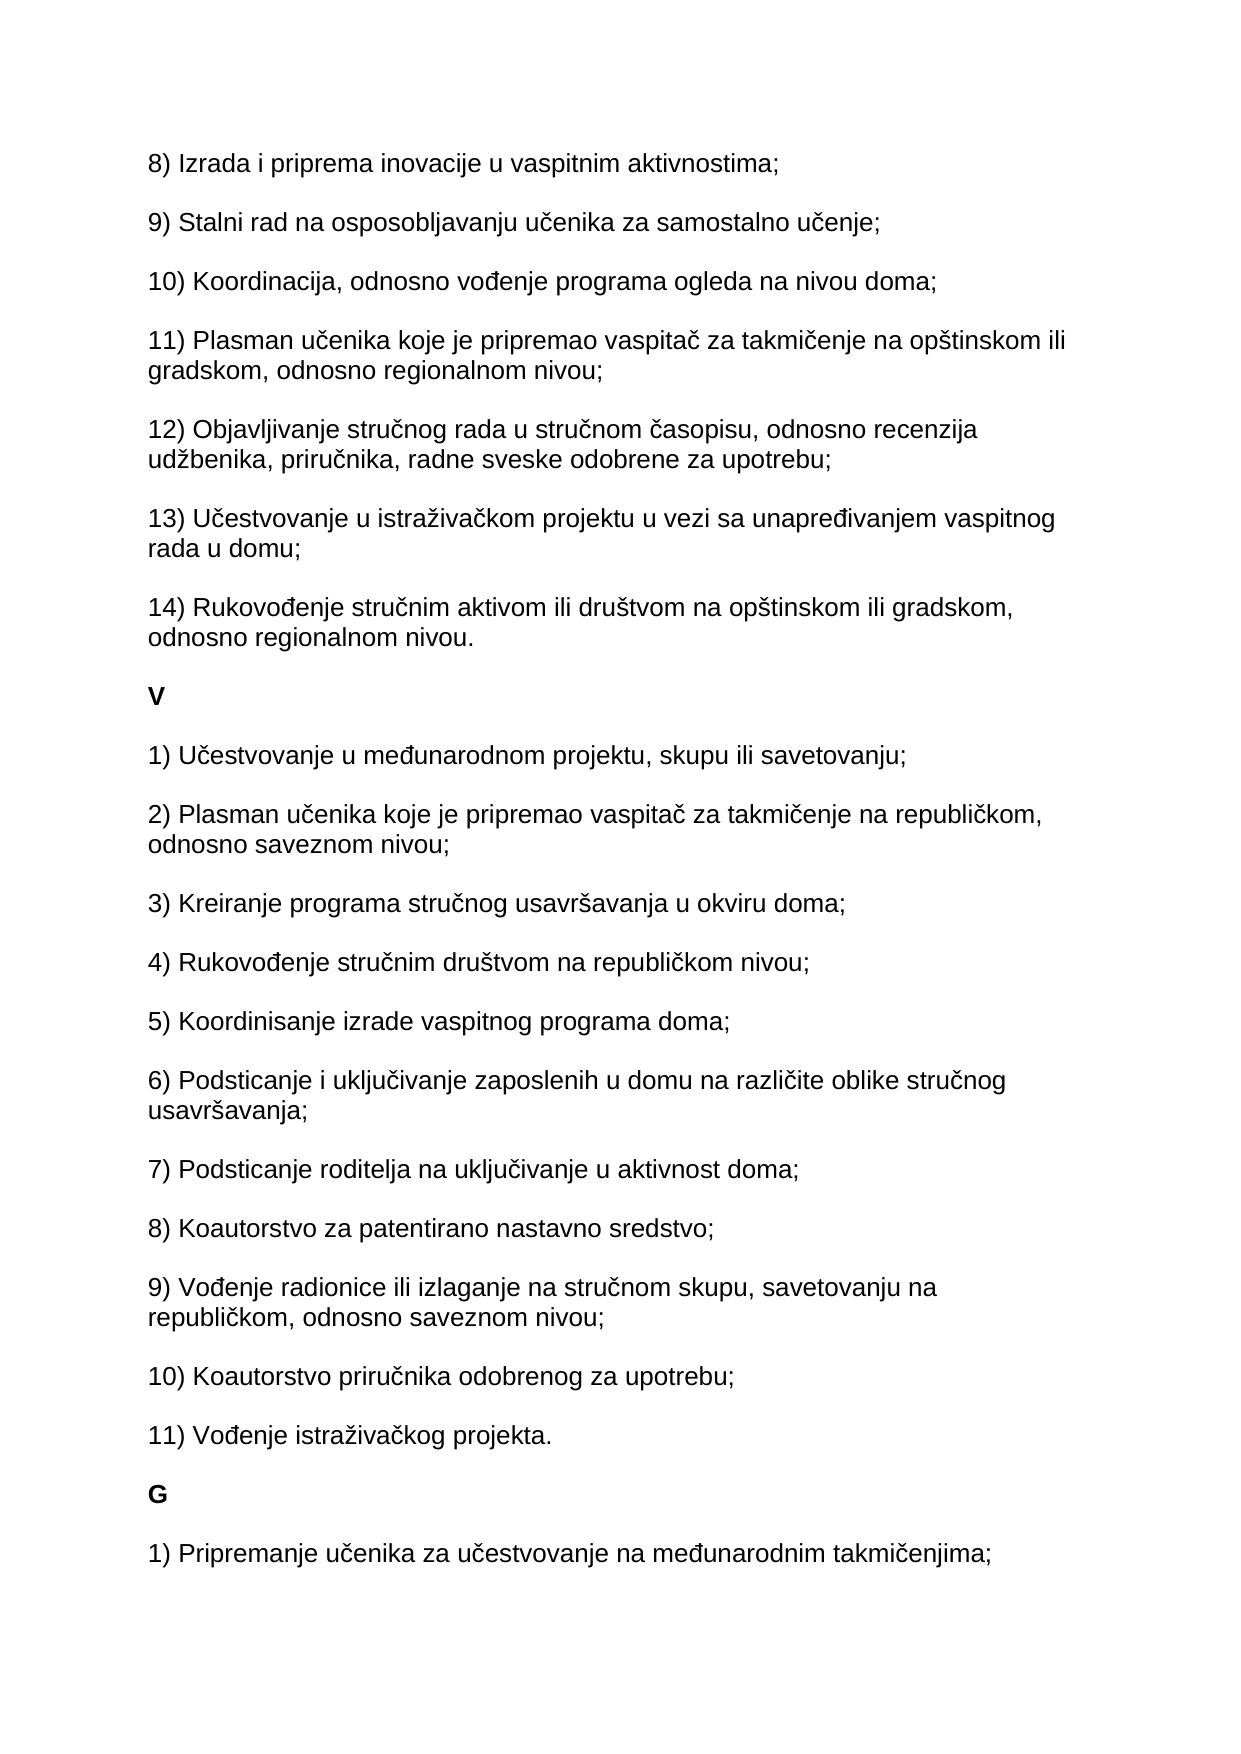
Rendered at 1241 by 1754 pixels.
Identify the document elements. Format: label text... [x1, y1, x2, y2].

text 11) Plasman učenika koje je pripremao vaspitač za takmičenje na opštinskom ili gradskom, odnosno regionalnom nivou; [148, 325, 1093, 384]
text 11) Vođenje istraživačkog projekta. [148, 1420, 1093, 1450]
text 5) Koordinisanje izrade vaspitnog programa doma; [148, 1006, 1093, 1036]
text V [148, 681, 1093, 711]
text 3) Kreiranje programa stručnog usavršavanja u okviru doma; [148, 888, 1093, 918]
text 4) Rukovođenje stručnim društvom na republičkom nivou; [148, 947, 1093, 977]
text 12) Objavljivanje stručnog rada u stručnom časopisu, odnosno recenzija udžbenika, priručnika, radne sveske odobrene za upotrebu; [148, 414, 1093, 473]
text 14) Rukovođenje stručnim aktivom ili društvom na opštinskom ili gradskom, odnosno regionalnom nivou. [148, 592, 1093, 651]
text 13) Učestvovanje u istraživačkom projektu u vezi sa unapređivanjem vaspitnog rada u domu; [148, 503, 1093, 562]
text 8) Koautorstvo za patentirano nastavno sredstvo; [148, 1213, 1093, 1243]
text 9) Stalni rad na osposobljavanju učenika za samostalno učenje; [148, 207, 1093, 237]
text G [148, 1479, 1093, 1509]
text 9) Vođenje radionice ili izlaganje na stručnom skupu, savetovanju na republičkom, odnosno saveznom nivou; [148, 1272, 1093, 1332]
text 6) Podsticanje i uključivanje zaposlenih u domu na različite oblike stručnog usavršavanja; [148, 1065, 1093, 1125]
text 1) Učestvovanje u međunarodnom projektu, skupu ili savetovanju; [148, 740, 1093, 769]
text 10) Koordinacija, odnosno vođenje programa ogleda na nivou doma; [148, 266, 1093, 296]
text 2) Plasman učenika koje je pripremao vaspitač za takmičenje na republičkom, odnosno saveznom nivou; [148, 799, 1093, 858]
text 8) Izrada i priprema inovacije u vaspitnim aktivnostima; [148, 148, 1093, 177]
text 10) Koautorstvo priručnika odobrenog za upotrebu; [148, 1361, 1093, 1391]
text 7) Podsticanje roditelja na uključivanje u aktivnost doma; [148, 1154, 1093, 1184]
text 1) Pripremanje učenika za učestvovanje na međunarodnim takmičenjima; [148, 1538, 1093, 1568]
